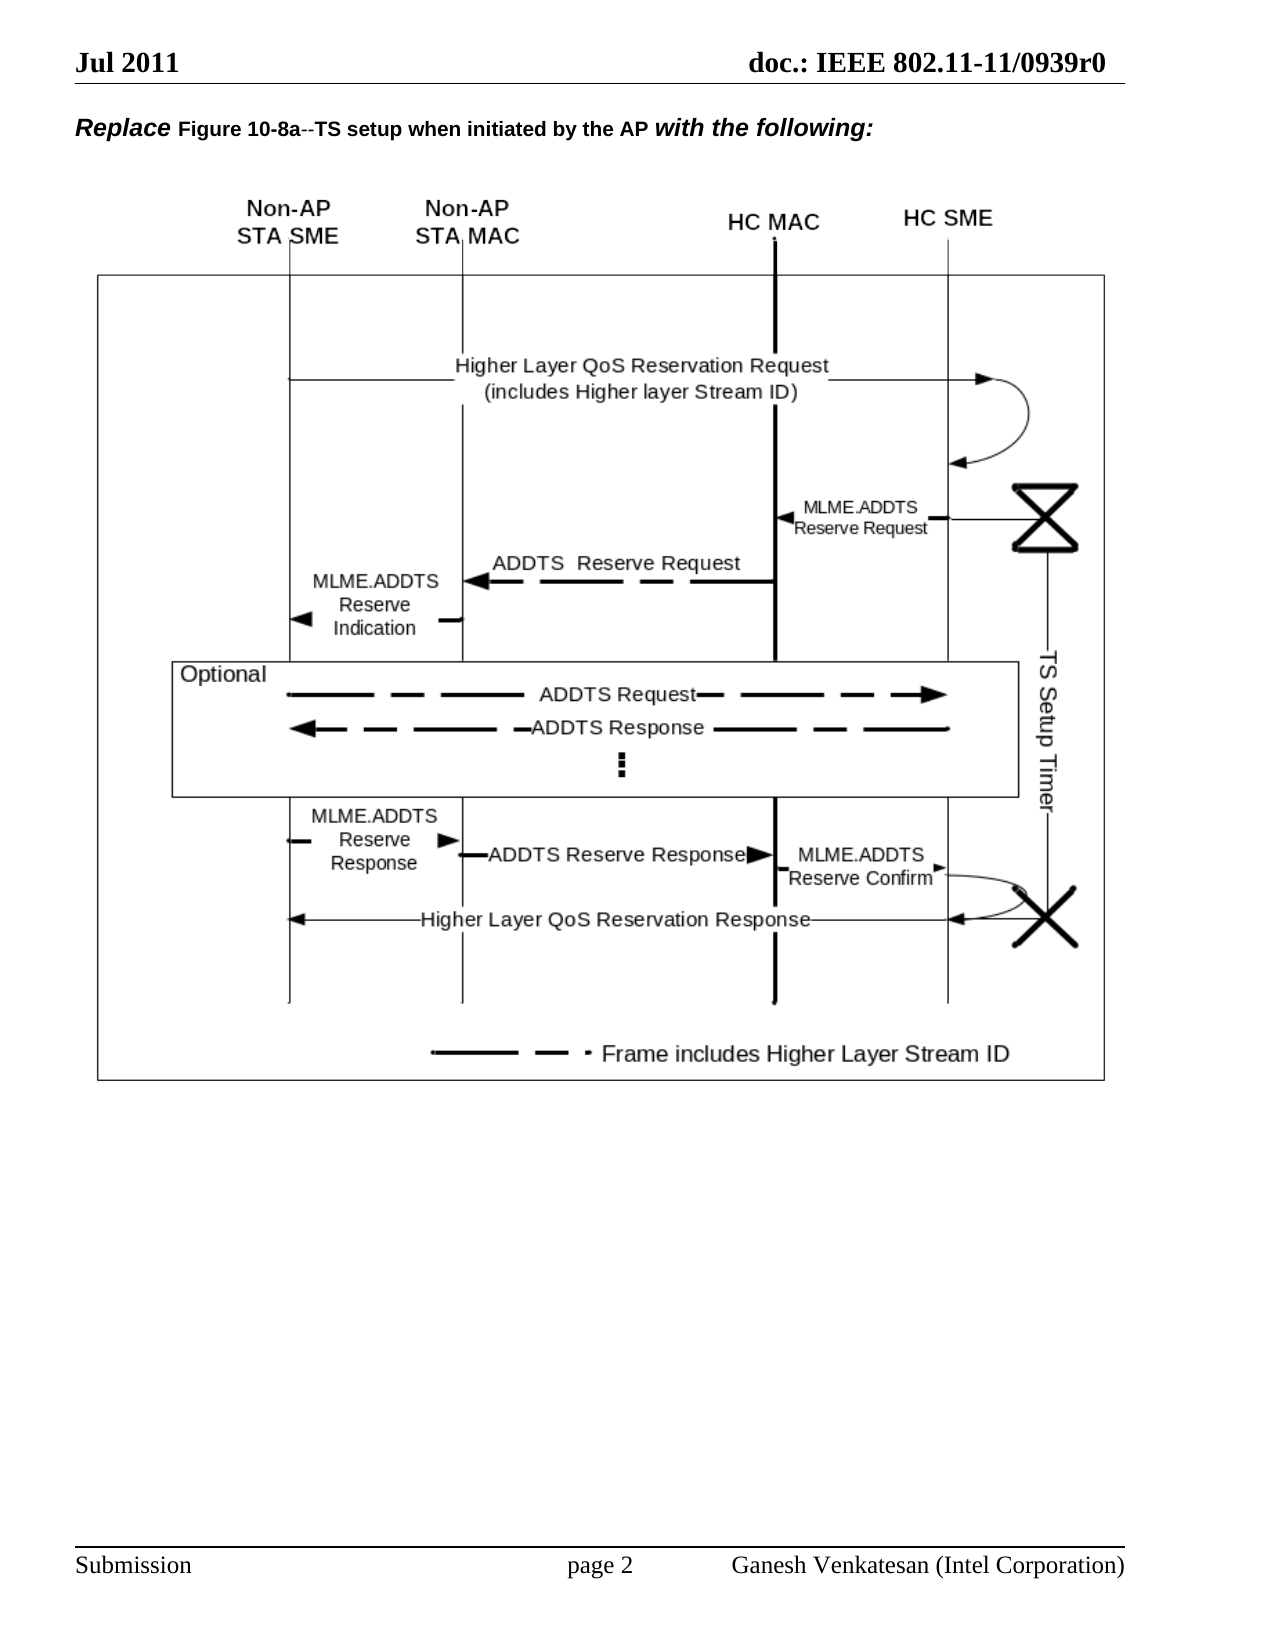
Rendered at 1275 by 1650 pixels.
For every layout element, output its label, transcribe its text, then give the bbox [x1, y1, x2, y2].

text Replace Figure 10-8a--TS setup when initiated by the AP with the following: [75, 112, 1125, 141]
